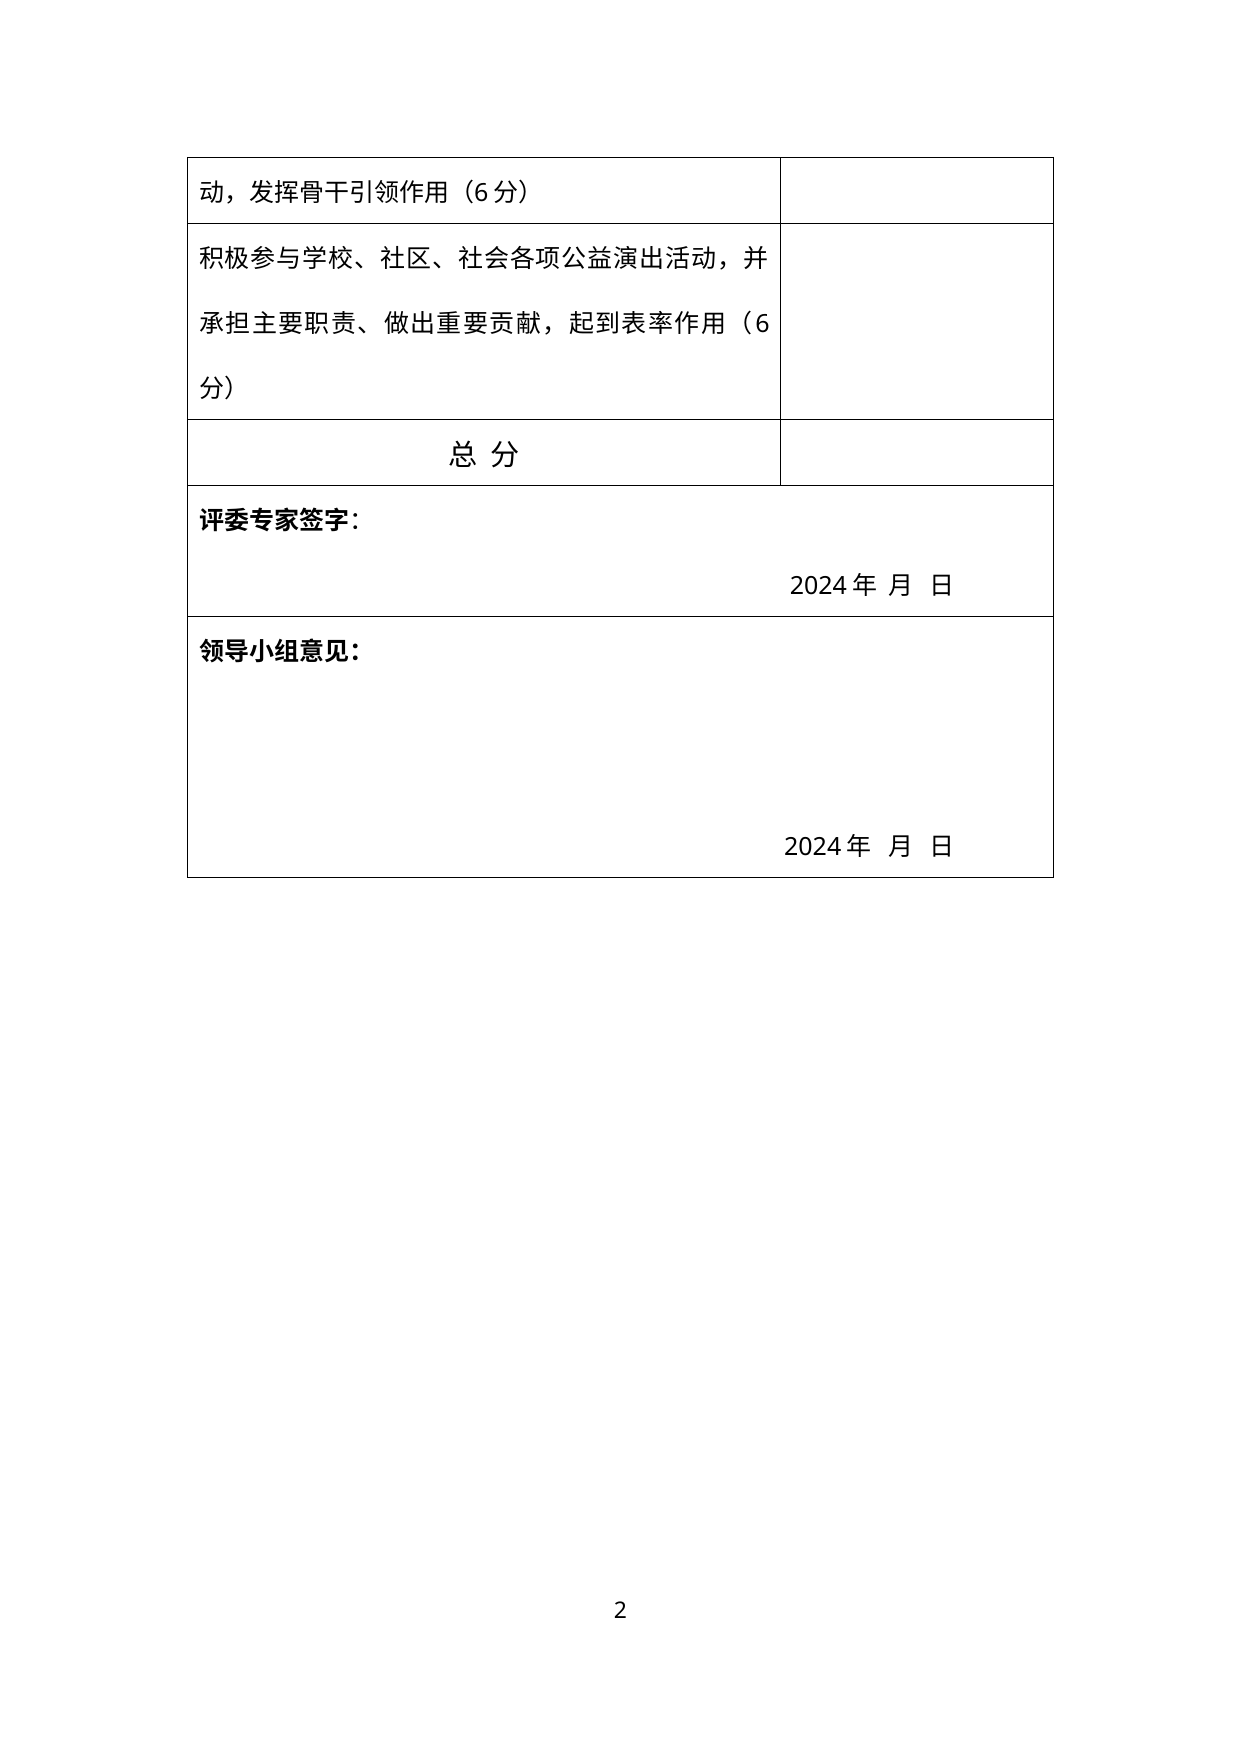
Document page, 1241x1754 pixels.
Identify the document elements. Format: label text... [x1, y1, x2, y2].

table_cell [188, 158, 780, 223]
table_cell 总 分 [188, 420, 780, 485]
table_cell 评委专家签字： 2024年 月 日 [188, 486, 1053, 616]
table_cell [781, 158, 1053, 223]
table_cell [781, 420, 1053, 485]
table_cell 积极参与学校、社区、社会各项公益演出活动，并承担主要职责、做出重要贡献，起到表率作用（6分） [188, 224, 780, 419]
table_cell 领导小组意见： 2024年 月 日 [188, 617, 1053, 877]
table_cell [781, 224, 1053, 419]
